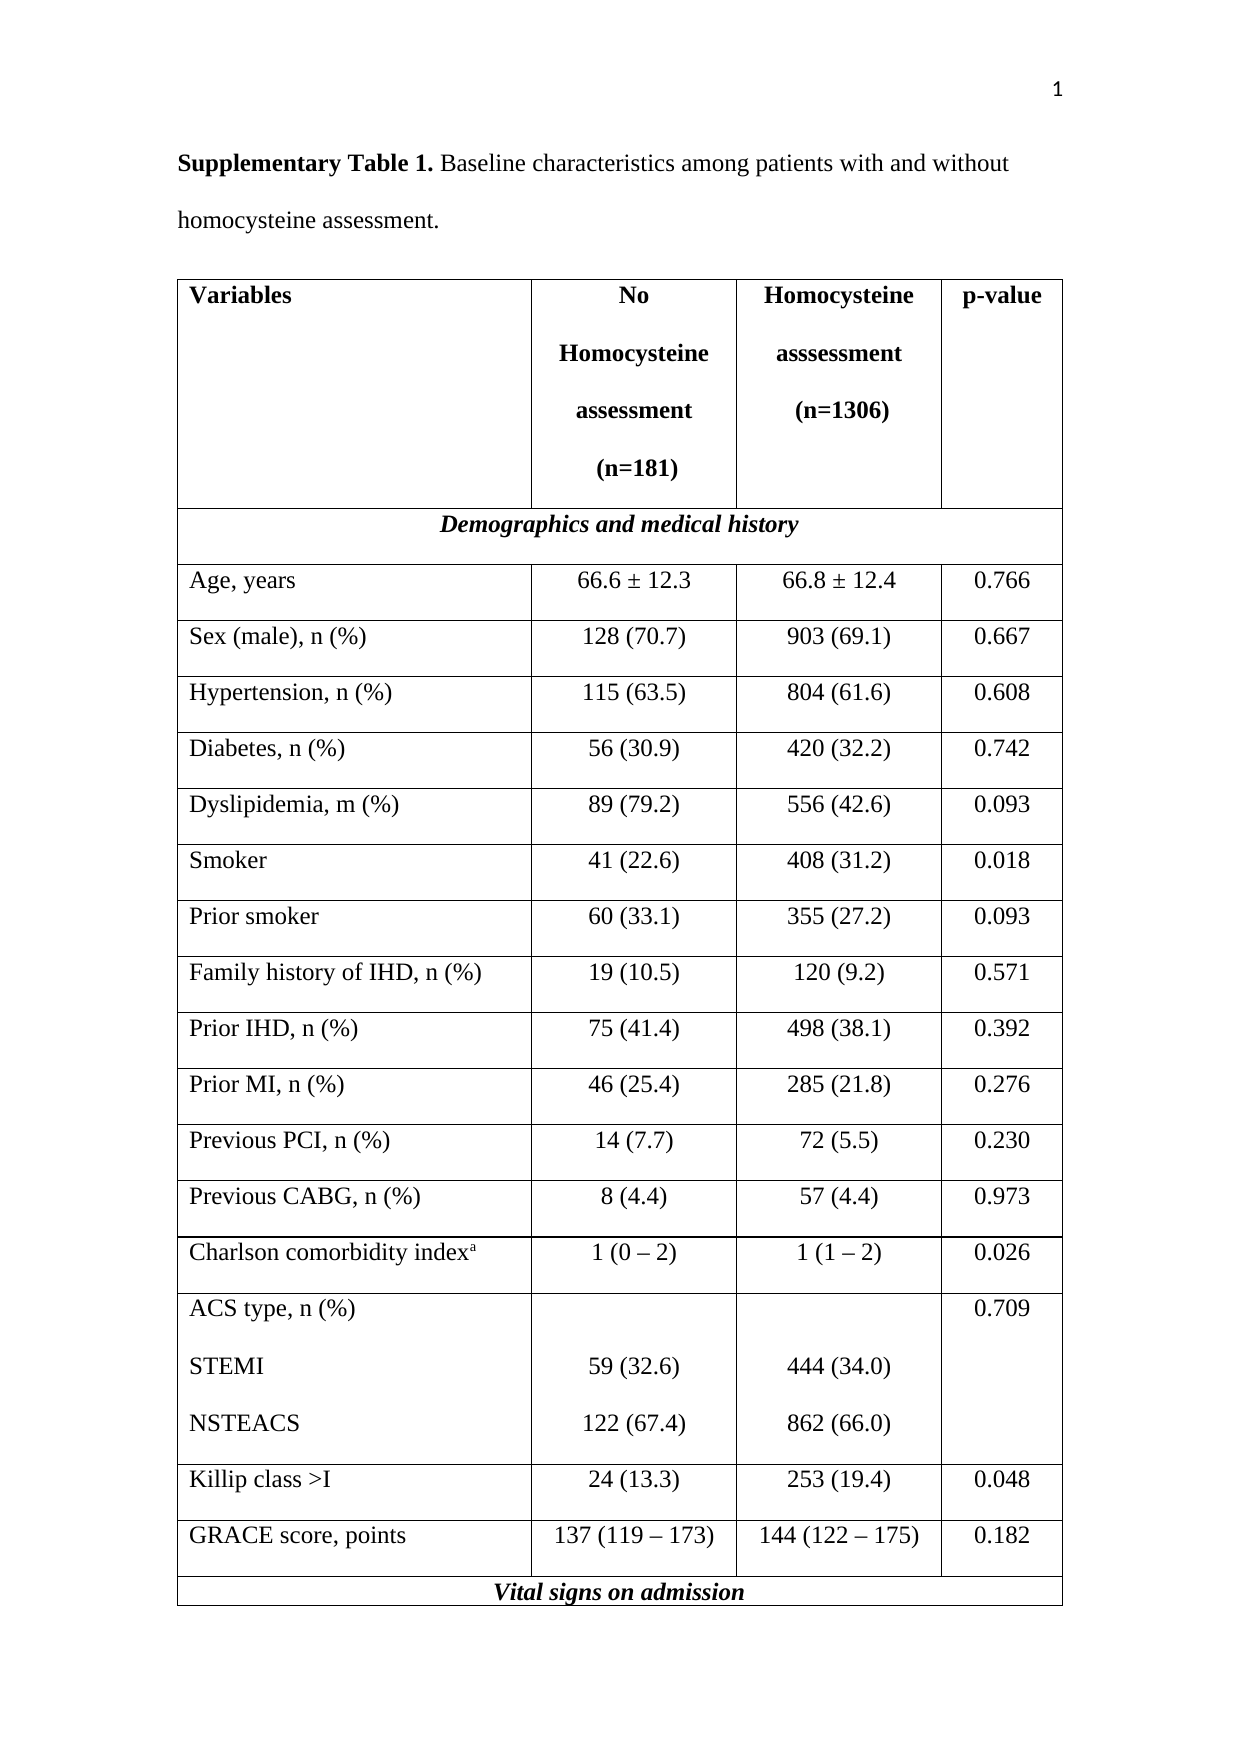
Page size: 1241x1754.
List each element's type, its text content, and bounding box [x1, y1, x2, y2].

table_cell 128 (70.7) [532, 621, 736, 676]
table_cell 137 (119 – 173) [532, 1521, 736, 1576]
table_cell Previous PCI, n (%) [178, 1125, 531, 1180]
table_header No Homocysteine assessment (n=181) [532, 280, 736, 508]
table_cell 0.667 [942, 621, 1062, 676]
table_cell Prior MI, n (%) [178, 1069, 531, 1124]
table_cell Family history of IHD, n (%) [178, 957, 531, 1012]
table_cell Prior IHD, n (%) [178, 1013, 531, 1068]
table_cell 408 (31.2) [737, 845, 941, 900]
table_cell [178, 1577, 1062, 1605]
table_cell 66.8 ± 12.4 [737, 565, 941, 620]
table_cell Age, years [178, 565, 531, 620]
table_cell ACS type, n (%) STEMI NSTEACS [178, 1294, 531, 1463]
text Supplementary Table 1. Baseline characteristics among patients with and without homocysteine assessment. [177, 148, 1063, 234]
table_cell 420 (32.2) [737, 733, 941, 788]
table_cell Smoker [178, 845, 531, 900]
table_cell GRACE score, points [178, 1521, 531, 1576]
table_cell 903 (69.1) [737, 621, 941, 676]
table_cell 24 (13.3) [532, 1465, 736, 1519]
table_cell 120 (9.2) [737, 957, 941, 1012]
table_cell 14 (7.7) [532, 1125, 736, 1180]
table_cell 0.742 [942, 733, 1062, 788]
table_header Variables [178, 280, 531, 508]
table_cell 89 (79.2) [532, 789, 736, 844]
table_cell 0.230 [942, 1125, 1062, 1180]
table_cell 1 (0 – 2) [532, 1238, 736, 1292]
table_cell Charlson comorbidity indexa [178, 1238, 531, 1292]
table_cell 46 (25.4) [532, 1069, 736, 1124]
table_cell 0.766 [942, 565, 1062, 620]
table_cell 0.709 [942, 1294, 1062, 1463]
table_cell 0.608 [942, 677, 1062, 732]
table_cell Prior smoker [178, 901, 531, 956]
table_cell 8 (4.4) [532, 1181, 736, 1236]
table_cell 59 (32.6) 122 (67.4) [532, 1294, 736, 1463]
table_cell 1 (1 – 2) [737, 1238, 941, 1292]
table_cell 556 (42.6) [737, 789, 941, 844]
table_cell Sex (male), n (%) [178, 621, 531, 676]
table_cell 0.392 [942, 1013, 1062, 1068]
table_cell 60 (33.1) [532, 901, 736, 956]
table_cell Hypertension, n (%) [178, 677, 531, 732]
table_cell 144 (122 – 175) [737, 1521, 941, 1576]
table_cell Previous CABG, n (%) [178, 1181, 531, 1236]
table_cell 0.973 [942, 1181, 1062, 1236]
table_cell 285 (21.8) [737, 1069, 941, 1124]
table_cell 19 (10.5) [532, 957, 736, 1012]
table_cell Diabetes, n (%) [178, 733, 531, 788]
table_cell 0.093 [942, 901, 1062, 956]
table_header p-value [942, 280, 1062, 508]
table_cell 355 (27.2) [737, 901, 941, 956]
table_cell 0.048 [942, 1465, 1062, 1519]
table_cell 115 (63.5) [532, 677, 736, 732]
table_cell 66.6 ± 12.3 [532, 565, 736, 620]
table_cell 56 (30.9) [532, 733, 736, 788]
table_cell 0.093 [942, 789, 1062, 844]
table_cell 0.182 [942, 1521, 1062, 1576]
table_cell 75 (41.4) [532, 1013, 736, 1068]
table_cell 444 (34.0) 862 (66.0) [737, 1294, 941, 1463]
table_header Homocysteine asssessment (n=1306) [737, 280, 941, 508]
table_cell 41 (22.6) [532, 845, 736, 900]
table_cell 0.026 [942, 1238, 1062, 1292]
table_cell Demographics and medical history [178, 509, 1062, 564]
table_cell Dyslipidemia, m (%) [178, 789, 531, 844]
table_cell 0.018 [942, 845, 1062, 900]
table_cell 72 (5.5) [737, 1125, 941, 1180]
table_cell 0.276 [942, 1069, 1062, 1124]
table_cell 0.571 [942, 957, 1062, 1012]
table_cell Killip class >I [178, 1465, 531, 1519]
table_cell 57 (4.4) [737, 1181, 941, 1236]
table_cell 253 (19.4) [737, 1465, 941, 1519]
table_cell 498 (38.1) [737, 1013, 941, 1068]
table_cell 804 (61.6) [737, 677, 941, 732]
